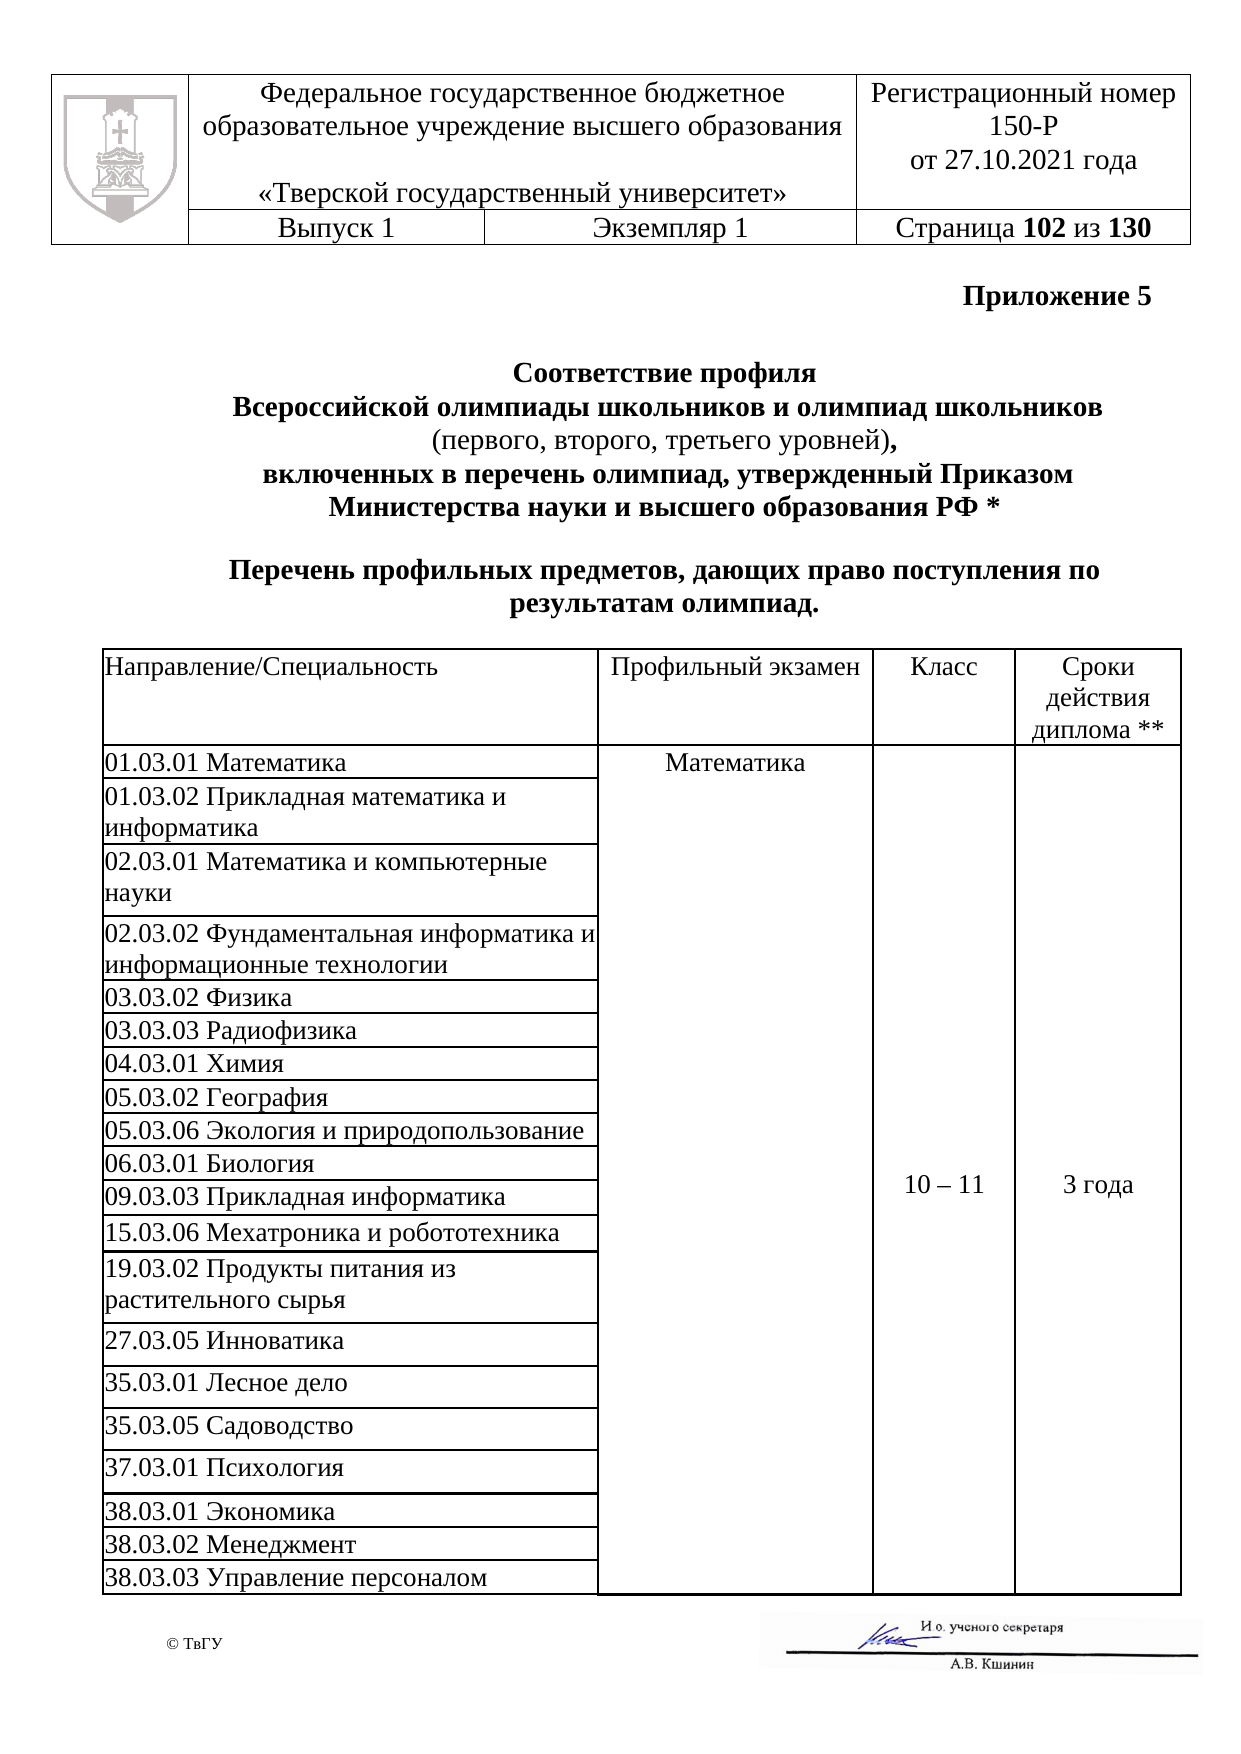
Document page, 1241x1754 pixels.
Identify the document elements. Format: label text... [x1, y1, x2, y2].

table_cell 05.03.02 География [104, 1081, 597, 1112]
table_cell 37.03.01 Психология [104, 1451, 597, 1492]
table_cell 03.03.02 Физика [104, 981, 597, 1012]
table_cell Математика [599, 746, 872, 1592]
table_cell 03.03.03 Радиофизика [104, 1014, 597, 1046]
table_cell 09.03.03 Прикладная информатика [104, 1181, 597, 1214]
text Соответствие профиля [177, 355, 1152, 389]
table_cell 19.03.02 Продукты питания из растительного сырья [104, 1253, 597, 1322]
table_cell 38.03.03 Управление персоналом [104, 1561, 597, 1592]
table_cell 01.03.02 Прикладная математика и информатика [104, 779, 597, 842]
table_cell 01.03.01 Математика [104, 746, 597, 777]
table_cell 06.03.01 Биология [104, 1147, 597, 1178]
table_cell 04.03.01 Химия [104, 1048, 597, 1079]
table_cell 05.03.06 Экология и природопользование [104, 1114, 597, 1145]
table_cell 15.03.06 Мехатроника и робототехника [104, 1216, 597, 1250]
picture [63, 95, 177, 223]
table_header Направление/Специальность [104, 650, 597, 744]
picture [759, 1611, 1204, 1676]
table_cell 10 – 11 [874, 746, 1014, 1592]
text (первого, второго, третьего уровней), [177, 422, 1152, 456]
table_header Профильный экзамен [599, 650, 872, 744]
table_cell 35.03.05 Садоводство [104, 1409, 597, 1449]
table_cell 02.03.01 Математика и компьютерные науки [104, 845, 597, 915]
text Перечень профильных предметов, дающих право поступления по результатам олимпиад. [177, 552, 1152, 619]
table_header Сроки действия диплома ** [1016, 650, 1180, 744]
table_cell 3 года [1016, 746, 1180, 1592]
table_cell 35.03.01 Лесное дело [104, 1367, 597, 1407]
text Всероссийской олимпиады школьников и олимпиад школьников [177, 389, 1152, 422]
table_cell 38.03.02 Менеджмент [104, 1528, 597, 1559]
text Приложение 5 [162, 278, 1152, 312]
table_header Класс [874, 650, 1014, 744]
table_cell 02.03.02 Фундаментальная информатика и информационные технологии [104, 917, 597, 979]
text включенных в перечень олимпиад, утвержденный Приказом Министерства науки и высшего образования РФ * [177, 456, 1152, 523]
table_cell 27.03.05 Инноватика [104, 1324, 597, 1364]
table_cell 38.03.01 Экономика [104, 1495, 597, 1526]
